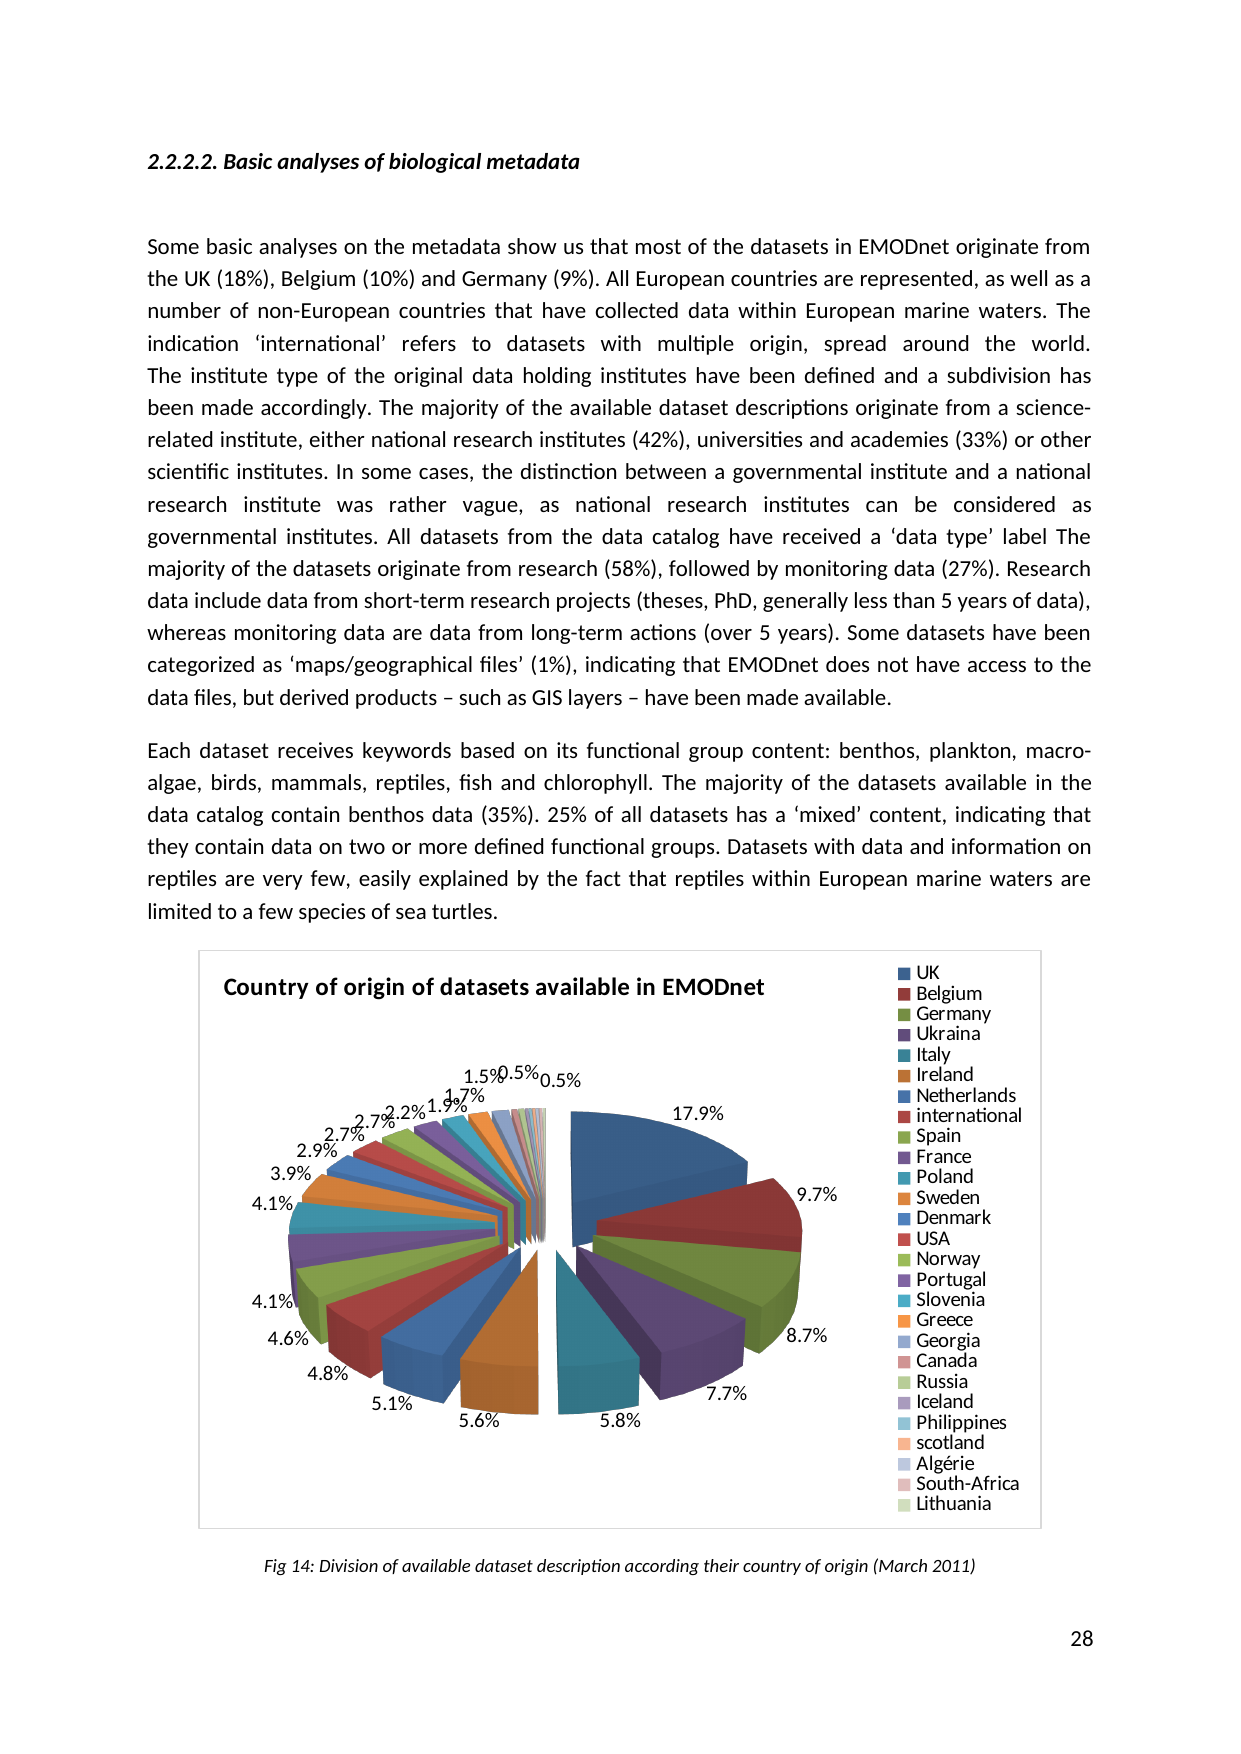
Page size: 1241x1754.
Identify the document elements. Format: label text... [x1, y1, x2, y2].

text Some basic analyses on the metadata show us that most of the datasets in EMODnet originate from the UK (18%), Belgium (10%) and Germany (9%). All European countries are represented, as well as a number of non-European countries that have collected data within European marine waters. The indication ‘international’ refers to datasets with multiple origin, spread around the world. The institute type of the original data holding institutes have been defined and a subdivision has been made accordingly. The majority of the available dataset descriptions originate from a science-related institute, either national research institutes (42%), universities and academies (33%) or other scientific institutes. In some cases, the distinction between a governmental institute and a national research institute was rather vague, as national research institutes can be considered as governmental institutes. All datasets from the data catalog have received a ‘data type’ label The majority of the datasets originate from research (58%), followed by monitoring data (27%). Research data include data from short-term research projects (theses, PhD, generally less than 5 years of data), whereas monitoring data are data from long-term actions (over 5 years). Some datasets have been categorized as ‘maps/geographical files’ (1%), indicating that EMODnet does not have access to the data files, but derived products – such as GIS layers – have been made available. [147, 232, 1093, 711]
subtitle 2.2.2.2. Basic analyses of biological metadata [147, 147, 1093, 175]
text Fig 14: Division of available dataset description according their country of origin (March 2011) [147, 1554, 1093, 1577]
text Each dataset receives keywords based on its functional group content: benthos, plankton, macro-algae, birds, mammals, reptiles, fish and chlorophyll. The majority of the datasets available in the data catalog contain benthos data (35%). 25% of all datasets has a ‘mixed’ content, indicating that they contain data on two or more defined functional groups. Datasets with data and information on reptiles are very few, easily explained by the fact that reptiles within European marine waters are limited to a few species of sea turtles. [147, 736, 1093, 925]
